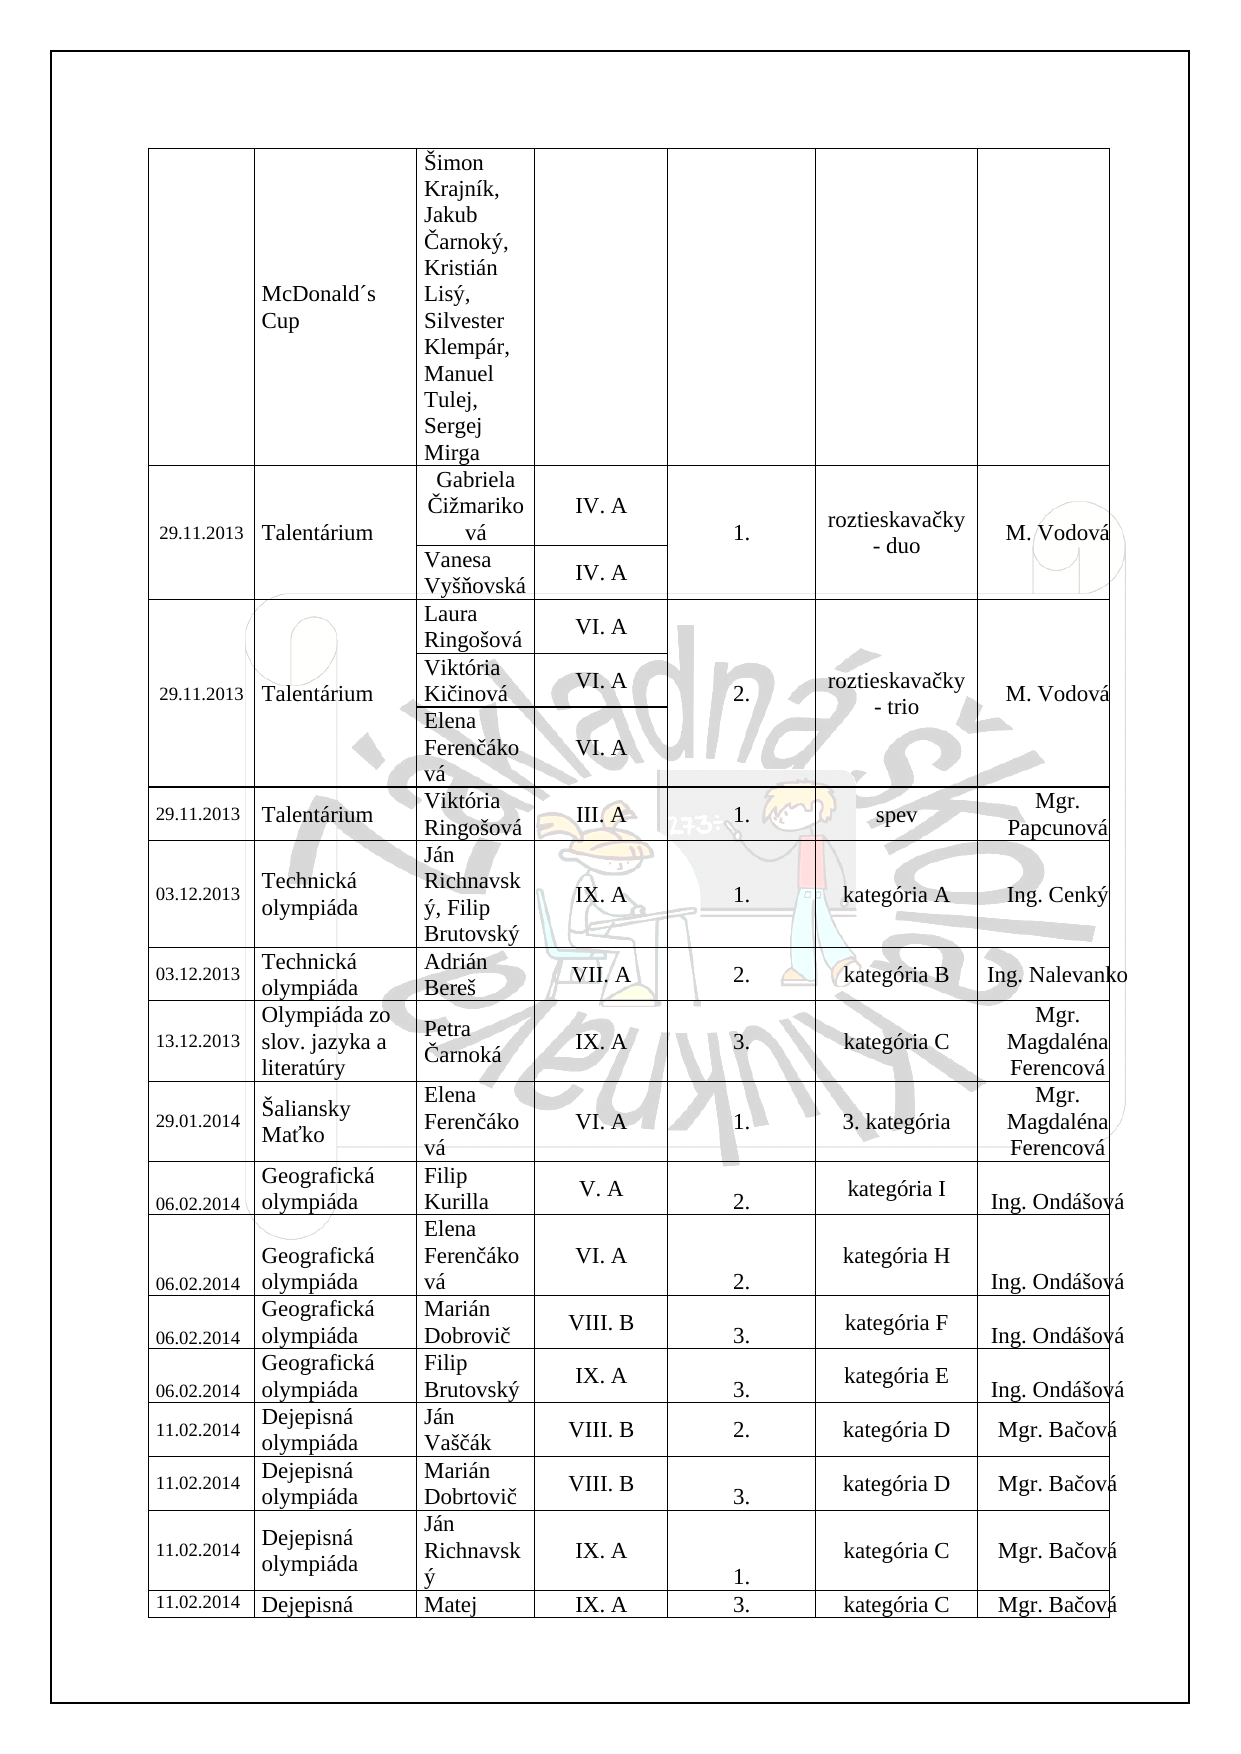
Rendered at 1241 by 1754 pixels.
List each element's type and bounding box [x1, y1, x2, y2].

table_header [668, 948, 815, 1000]
table_header [535, 1001, 667, 1081]
table_header [978, 1349, 1109, 1402]
table_header [668, 466, 815, 599]
table_header [535, 546, 667, 599]
table_header [255, 1591, 416, 1617]
table_header [668, 1162, 815, 1214]
table_header [417, 708, 534, 786]
table_header [535, 466, 667, 545]
table_header [816, 1162, 977, 1214]
table_header [668, 1082, 815, 1161]
table_header [668, 841, 815, 947]
table_header [535, 948, 667, 1000]
table_header [149, 1215, 254, 1295]
table_header [816, 149, 977, 465]
table_header [668, 1215, 815, 1295]
table_header [255, 841, 416, 947]
table_header [978, 1457, 1109, 1510]
table_header [816, 1001, 977, 1081]
table_header [668, 600, 815, 786]
table_header [149, 1511, 254, 1590]
table_header [978, 1001, 1109, 1081]
table_header [417, 466, 534, 545]
table_header [535, 841, 667, 947]
table_header [816, 1591, 977, 1617]
table_header [535, 1511, 667, 1590]
table_header [149, 788, 254, 840]
table_header [535, 788, 667, 840]
table_header [149, 600, 254, 786]
table_header [255, 466, 416, 599]
table_header [149, 1162, 254, 1214]
table_header [149, 841, 254, 947]
table_header [417, 149, 534, 465]
table_header [816, 1457, 977, 1510]
table_header [816, 1511, 977, 1590]
table_header [255, 149, 416, 465]
table_header [978, 1215, 1109, 1295]
table_header [816, 1296, 977, 1348]
table_header [668, 1403, 815, 1456]
table_header [535, 600, 667, 653]
table_header [149, 1082, 254, 1161]
table_header [417, 1457, 534, 1510]
table_header [978, 466, 1109, 599]
table_header [978, 149, 1109, 465]
table_header [535, 1403, 667, 1456]
table_header [149, 149, 254, 465]
table_header [255, 948, 416, 1000]
table_header [255, 1457, 416, 1510]
table_header [668, 788, 815, 840]
table_header [668, 1591, 815, 1617]
table_header [816, 948, 977, 1000]
table_header [417, 546, 534, 599]
table_header [255, 1001, 416, 1081]
table_header [417, 1215, 534, 1295]
table_header [417, 1082, 534, 1161]
table_header [149, 1403, 254, 1456]
table_header [668, 1457, 815, 1510]
table_header [255, 1082, 416, 1161]
table_header [149, 1001, 254, 1081]
table_header [535, 149, 667, 465]
table_header [255, 1403, 416, 1456]
table_header [535, 1082, 667, 1161]
table_header [417, 1349, 534, 1402]
table_header [668, 149, 815, 465]
table_header [535, 1296, 667, 1348]
table_header [978, 1296, 1109, 1348]
table_header [668, 1001, 815, 1081]
table_header [978, 1403, 1109, 1456]
table_header [816, 841, 977, 947]
table_header [816, 600, 977, 786]
table_header [149, 466, 254, 599]
table_header [978, 1162, 1109, 1214]
table_header [149, 1349, 254, 1402]
table_header [255, 1162, 416, 1214]
table_header [417, 1162, 534, 1214]
table_header [417, 1591, 534, 1617]
table_header [816, 466, 977, 599]
table_header [535, 1162, 667, 1214]
table_header [255, 600, 416, 786]
table_header [417, 948, 534, 1000]
table_header [978, 1511, 1109, 1590]
table_header [255, 1296, 416, 1348]
table_header [149, 1591, 254, 1617]
table_header [978, 841, 1109, 947]
table_header [535, 1457, 667, 1510]
table_header [417, 1001, 534, 1081]
table_header [978, 600, 1109, 786]
table_header [417, 1511, 534, 1590]
table_header [535, 654, 667, 706]
table_header [255, 1511, 416, 1590]
table_header [668, 1511, 815, 1590]
table_header [1110, 148, 1181, 1618]
table_header [816, 1349, 977, 1402]
table_header [978, 788, 1109, 840]
table_header [417, 1403, 534, 1456]
table_header [255, 1349, 416, 1402]
table_header [535, 1591, 667, 1617]
table_header [149, 948, 254, 1000]
table_header [535, 708, 667, 786]
table_header [978, 1082, 1109, 1161]
table_header [417, 788, 534, 840]
table_header [417, 654, 534, 706]
table_header [149, 1457, 254, 1510]
table_header [417, 1296, 534, 1348]
table_header [668, 1349, 815, 1402]
table_header [668, 1296, 815, 1348]
table_header [535, 1349, 667, 1402]
table_header [535, 1215, 667, 1295]
table_header [816, 1215, 977, 1295]
table_header [149, 1296, 254, 1348]
table_header [255, 788, 416, 840]
table_header [417, 841, 534, 947]
table_header [255, 1215, 416, 1295]
table_header [816, 1082, 977, 1161]
table_header [978, 948, 1109, 1000]
table_header [978, 1591, 1109, 1617]
table_header [417, 600, 534, 653]
table_header [816, 788, 977, 840]
table_header [816, 1403, 977, 1456]
